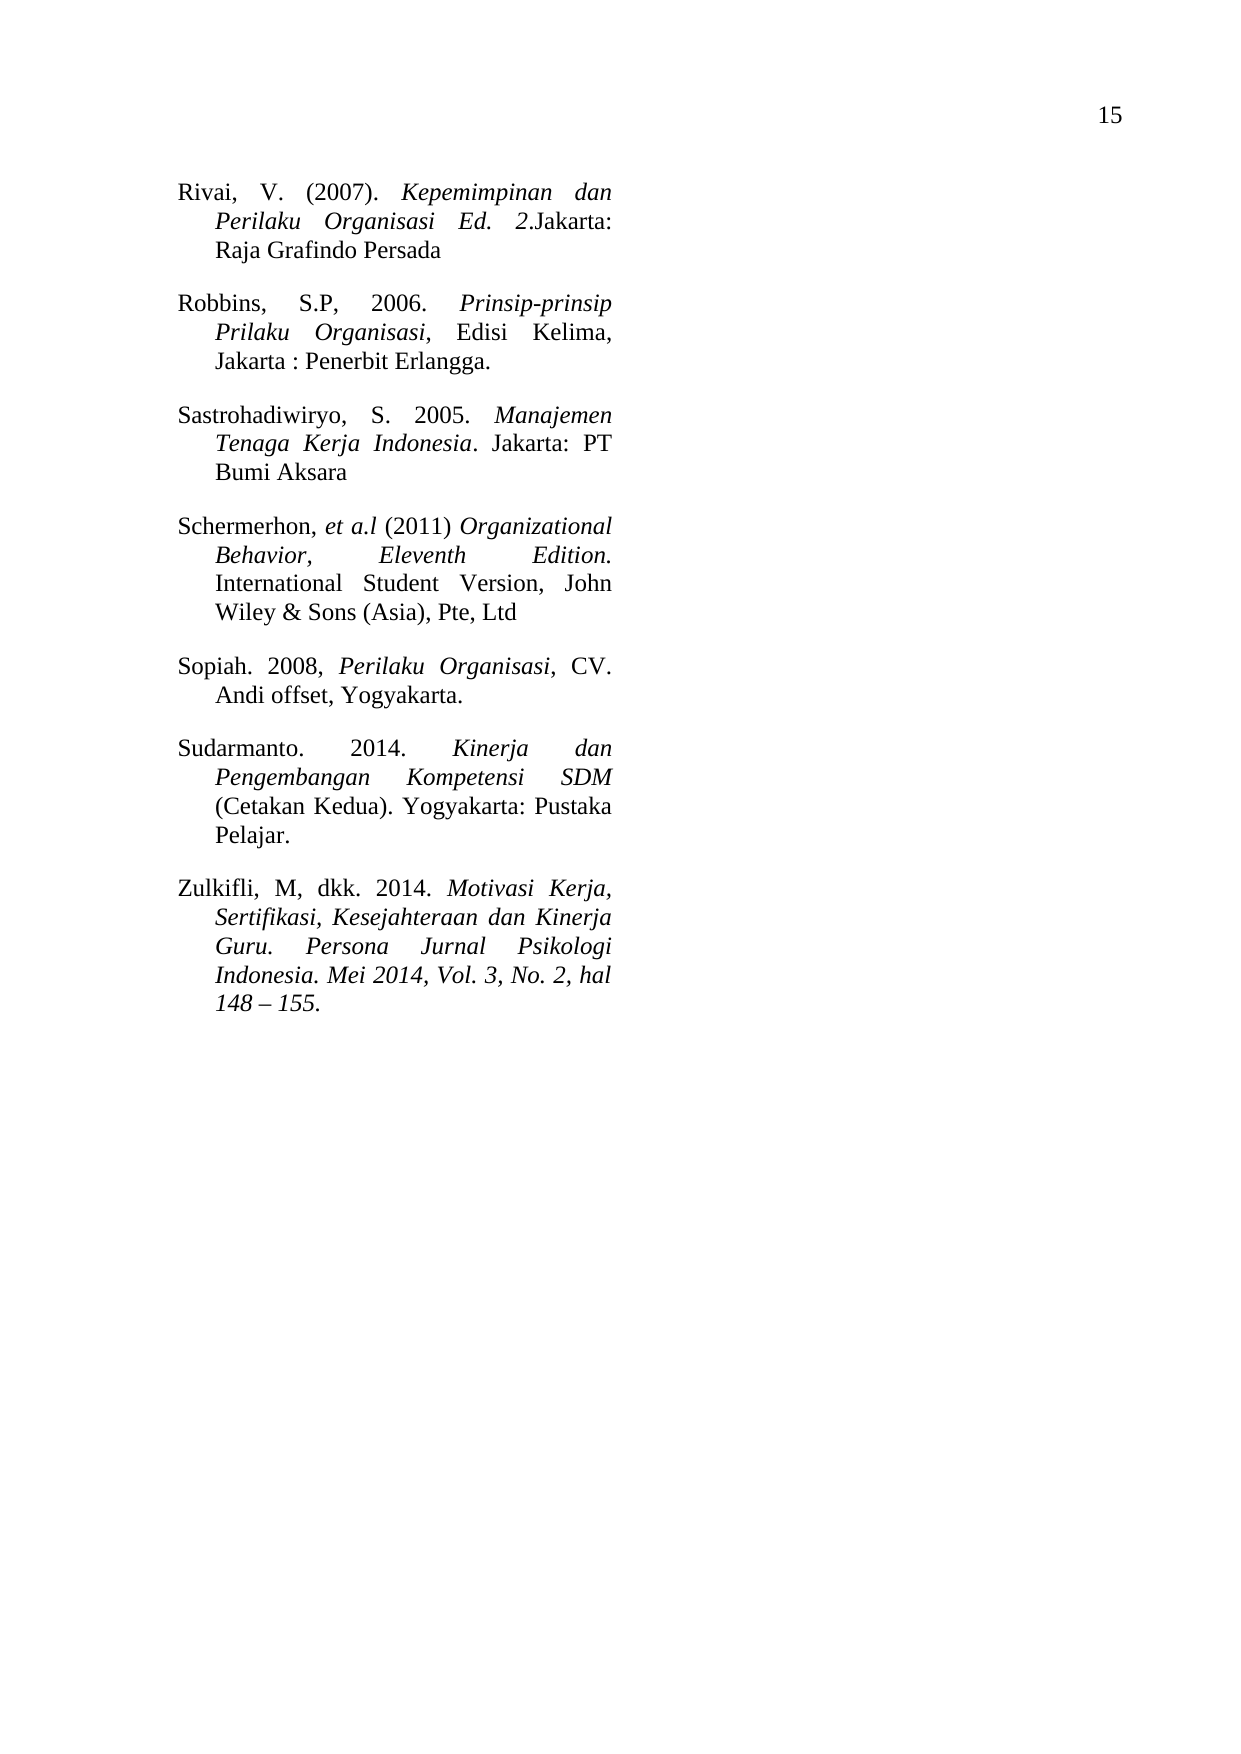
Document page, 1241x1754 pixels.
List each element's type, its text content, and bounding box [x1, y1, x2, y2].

text Zulkifli, M, dkk. 2014. Motivasi Kerja, Sertifikasi, Kesejahteraan dan Kinerja Guru. Persona Jurnal Psikologi Indonesia. Mei 2014, Vol. 3, No. 2, hal 148 – 155. [177, 873, 612, 1017]
text Robbins, S.P, 2006. Prinsip-prinsip Prilaku Organisasi, Edisi Kelima, Jakarta : Penerbit Erlangga. [177, 288, 612, 375]
text Sastrohadiwiryo, S. 2005. Manajemen Tenaga Kerja Indonesia. Jakarta: PT Bumi Aksara [177, 400, 612, 486]
text Sopiah. 2008, Perilaku Organisasi, CV. Andi offset, Yogyakarta. [177, 651, 612, 708]
text Sudarmanto. 2014. Kinerja dan Pengembangan Kompetensi SDM (Cetakan Kedua). Yogyakarta: Pustaka Pelajar. [177, 733, 612, 848]
text Schermerhon, et a.l (2011) Organizational Behavior, Eleventh Edition. International Student Version, John Wiley & Sons (Asia), Pte, Ltd [177, 511, 612, 626]
text Rivai, V. (2007). Kepemimpinan dan Perilaku Organisasi Ed. 2.Jakarta: Raja Grafindo Persada [177, 177, 612, 263]
